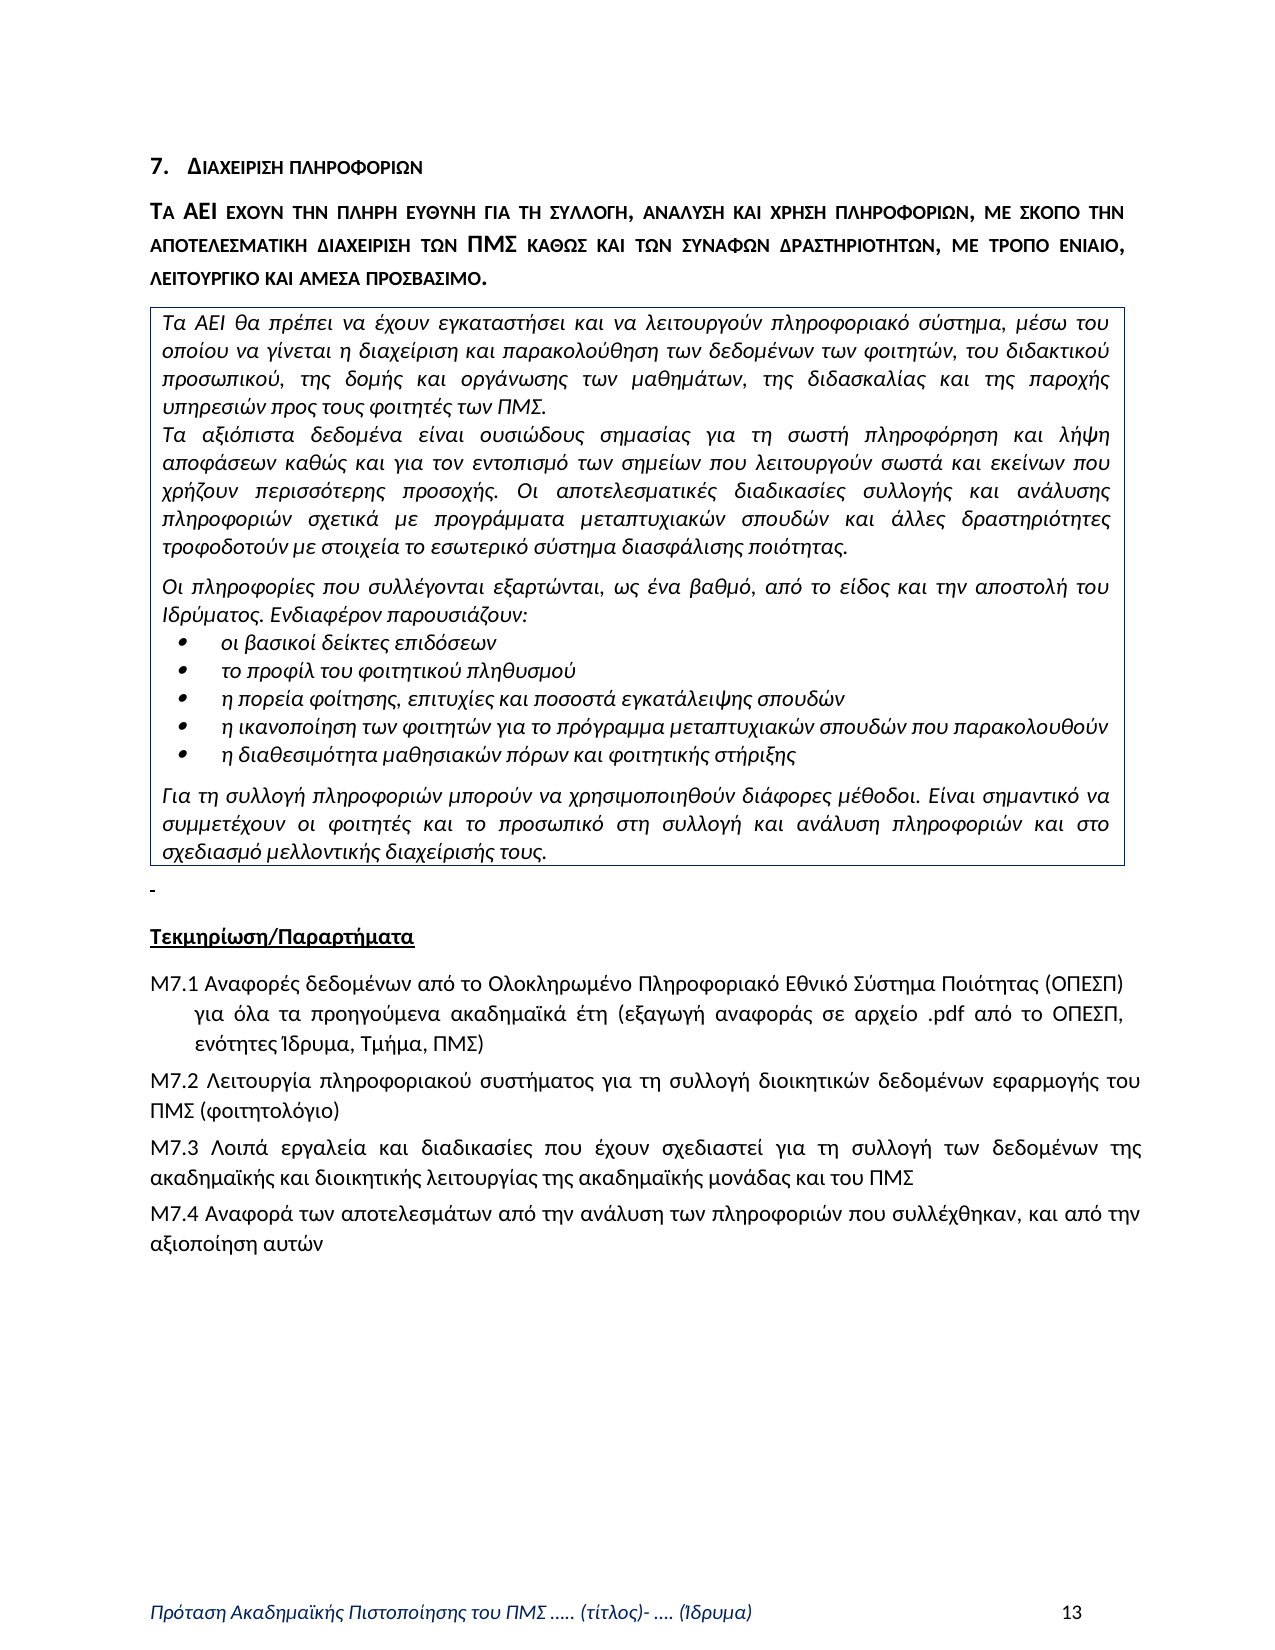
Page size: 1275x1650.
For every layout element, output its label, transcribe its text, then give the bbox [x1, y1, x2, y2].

text Τεκμηρίωση/Παραρτήματα [150, 922, 1125, 950]
list Διαχείριση πληροφοριών [150, 150, 1125, 181]
table_header Μ7.2 Λειτουργία πληροφοριακού συστήματος για τη συλλογή διοικητικών δεδομένων εφαρμογής του ΠΜΣ (φοιτητολόγιο) Μ7.3 Λοιπά εργαλεία και διαδικασίες που έχουν σχεδιαστεί για τη συλλογή των δεδομένων της ακαδημαϊκής και διοικητικής λειτουργίας της ακαδημαϊκής μονάδας και του ΠΜΣ Μ7.4 Αναφορά των αποτελεσμάτων από την ανάλυση των πληροφοριών που συλλέχθηκαν, και από την αξιοποίηση αυτών [150, 1066, 1153, 1266]
text Μ7.1 Αναφορές δεδομένων από το Ολοκληρωμένο Πληροφοριακό Εθνικό Σύστημα Ποιότητας (ΟΠΕΣΠ) για όλα τα προηγούμενα ακαδημαϊκά έτη (εξαγωγή αναφοράς σε αρχείο .pdf από το ΟΠΕΣΠ, ενότητες Ίδρυμα, Τμήμα, ΠΜΣ) [150, 969, 1125, 1057]
text Τα ΑΕΙ έχουν την πλήρη ευθύνη για τη συλλογή, ανάλυση και χρήση πληροφοριών, με σκοπό την αποτελεσματική διαχείριση των ΠΜΣ καθώς και των συναφών δραστηριοτήτων, με τρόπο ενιαίο, λειτουργικό και άμεσα προσβάσιμο. [150, 195, 1125, 292]
table_header Τα ΑΕΙ θα πρέπει να έχουν εγκαταστήσει και να λειτουργούν πληροφοριακό σύστημα, μέσω του οποίου να γίνεται η διαχείριση και παρακολούθηση των δεδομένων των φοιτητών, του διδακτικού προσωπικού, της δομής και οργάνωσης των μαθημάτων, της διδασκαλίας και της παροχής υπηρεσιών προς τους φοιτητές των ΠΜΣ. Τα αξιόπιστα δεδομένα είναι ουσιώδους σημασίας για τη σωστή πληροφόρηση και λήψη αποφάσεων καθώς και για τον εντοπισμό των σημείων που λειτουργούν σωστά και εκείνων που χρήζουν περισσότερης προσοχής. Οι αποτελεσματικές διαδικασίες συλλογής και ανάλυσης πληροφοριών σχετικά με προγράμματα μεταπτυχιακών σπουδών και άλλες δραστηριότητες τροφοδοτούν με στοιχεία το εσωτερικό σύστημα διασφάλισης ποιότητας. Οι πληροφορίες που συλλέγονται εξαρτώνται, ως ένα βαθμό, από το είδος και την αποστολή του Ιδρύματος. Ενδιαφέρον παρουσιάζουν: οι βασικοί δείκτες επιδόσεων το προφίλ του φοιτητικού πληθυσμού η πορεία φοίτησης, επιτυχίες και ποσοστά εγκατάλειψης σπουδών η ικανοποίηση των φοιτητών για το πρόγραμμα μεταπτυχιακών σπουδών που παρακολουθούν η διαθεσιμότητα μαθησιακών πόρων και φοιτητικής στήριξης Για τη συλλογή πληροφοριών μπορούν να χρησιμοποιηθούν διάφορες μέθοδοι. Είναι σημαντικό να συμμετέχουν οι φοιτητές και το προσωπικό στη συλλογή και ανάλυση πληροφοριών και στο σχεδιασμό μελλοντικής διαχείρισής τους. [151, 308, 1124, 865]
